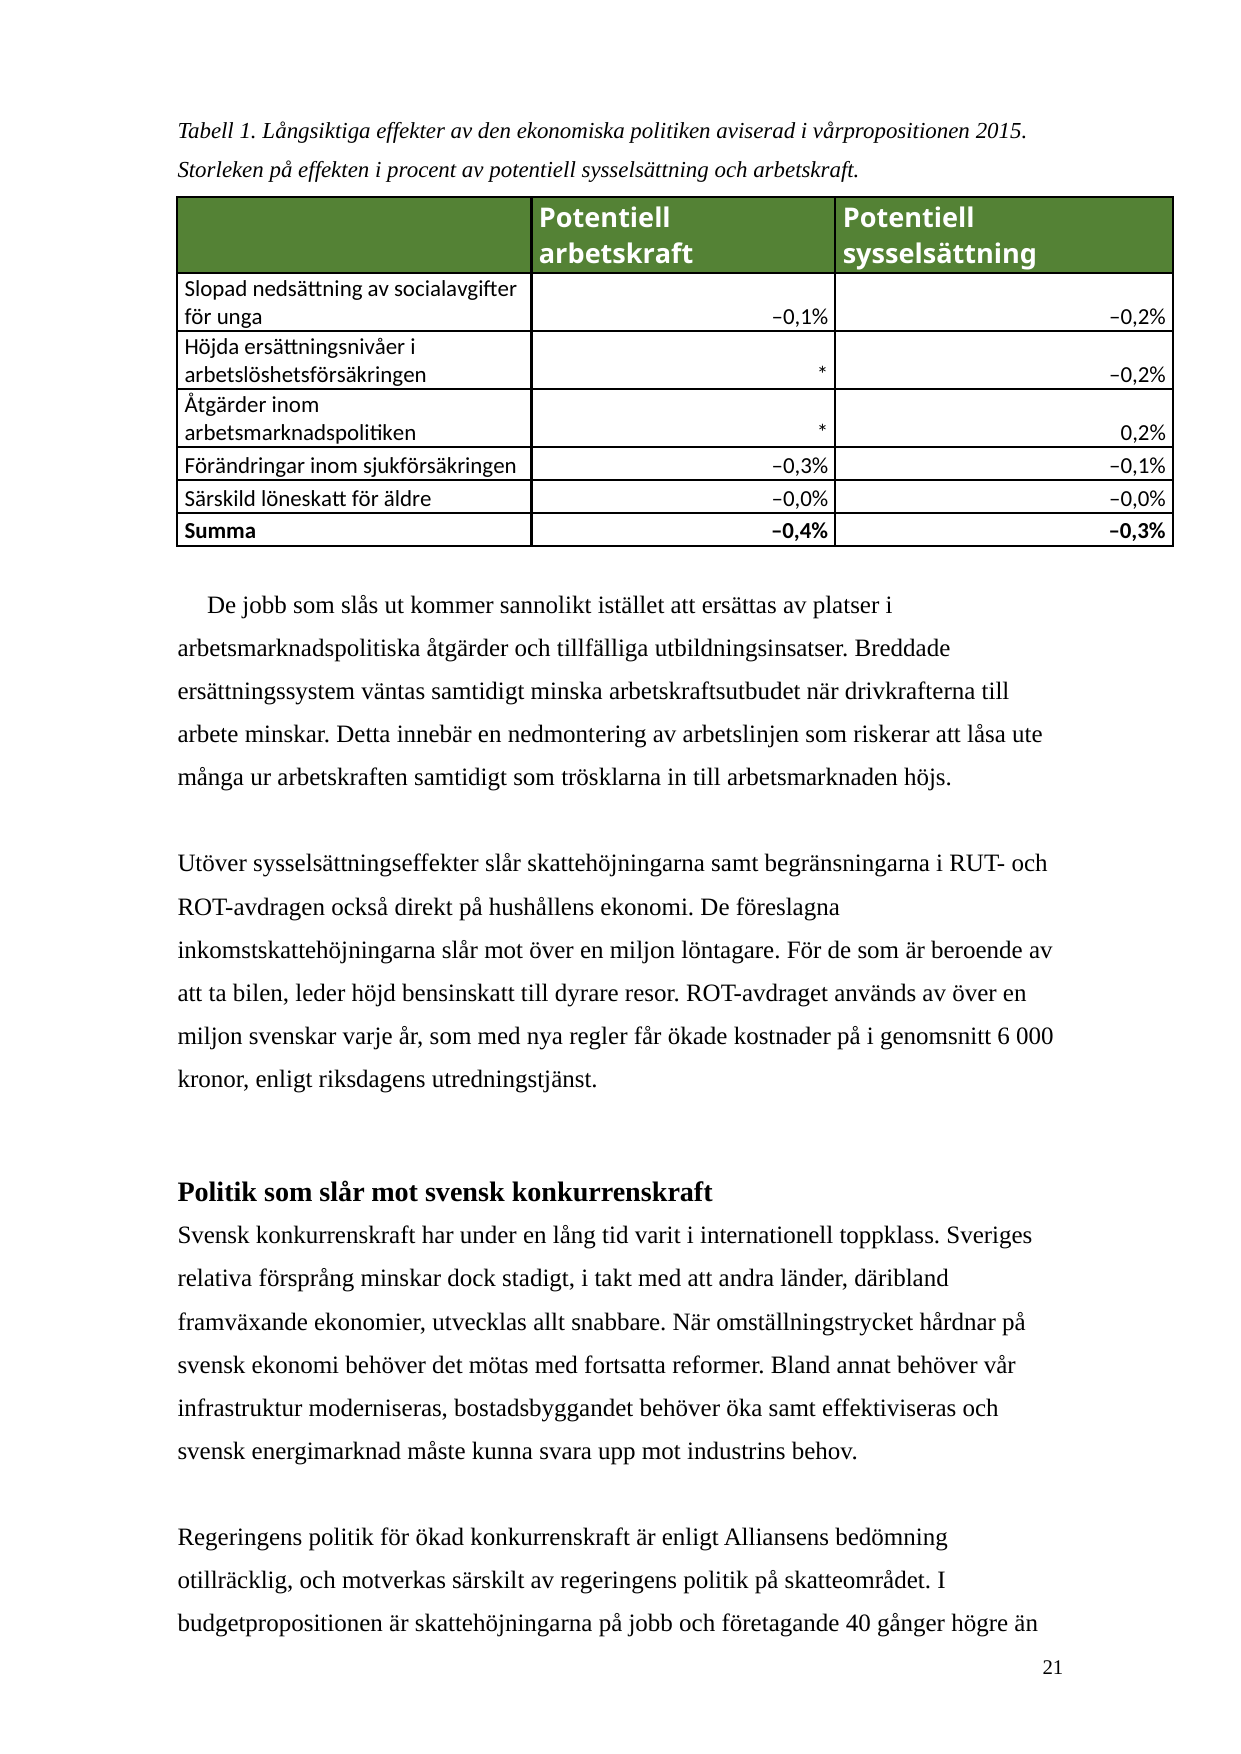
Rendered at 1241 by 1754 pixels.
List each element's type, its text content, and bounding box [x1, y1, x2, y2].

text Utöver sysselsättningseffekter slår skattehöjningarna samt begränsningarna i RUT- och ROT-avdragen också direkt på hushållens ekonomi. De föreslagna inkomstskattehöjningarna slår mot över en miljon löntagare. För de som är beroende av att ta bilen, leder höjd bensinskatt till dyrare resor. ROT-avdraget används av över en miljon svenskar varje år, som med nya regler får ökade kostnader på i genomsnitt 6 000 kronor, enligt riksdagens utredningstjänst. [177, 848, 1063, 1093]
table_cell –0,0% [533, 481, 834, 512]
table_header Potentiell sysselsättning [836, 198, 1172, 272]
table_cell –0,2% [836, 332, 1172, 388]
table_cell Förändringar inom sjukförsäkringen [178, 448, 530, 479]
table_cell –0,2% [836, 274, 1172, 330]
table_cell Summa [178, 514, 530, 544]
table_cell –0,1% [836, 448, 1172, 479]
table_cell Särskild löneskatt för äldre [178, 481, 530, 512]
table_cell Åtgärder inom arbetsmarknadspolitiken [178, 390, 530, 446]
table_cell Slopad nedsättning av socialavgifter för unga [178, 274, 530, 330]
table_cell * [533, 390, 834, 446]
table_cell * [533, 332, 834, 388]
table_cell –0,3% [533, 448, 834, 479]
text Svensk konkurrenskraft har under en lång tid varit i internationell toppklass. Sveriges relativa försprång minskar dock stadigt, i takt med att andra länder, däribland framväxande ekonomier, utvecklas allt snabbare. När omställningstrycket hårdnar på svensk ekonomi behöver det mötas med fortsatta reformer. Bland annat behöver vår infrastruktur moderniseras, bostadsbyggandet behöver öka samt effektiviseras och svensk energimarknad måste kunna svara upp mot industrins behov. [177, 1220, 1063, 1465]
table_cell –0,0% [836, 481, 1172, 512]
table_cell –0,1% [533, 274, 834, 330]
table_cell –0,3% [836, 514, 1172, 544]
text Tabell 1. Långsiktiga effekter av den ekonomiska politiken aviserad i vårpropositionen 2015. Storleken på effekten i procent av potentiell sysselsättning och arbetskraft. [177, 117, 1063, 183]
text De jobb som slås ut kommer sannolikt istället att ersättas av platser i arbetsmarknadspolitiska åtgärder och tillfälliga utbildningsinsatser. Breddade ersättningssystem väntas samtidigt minska arbetskraftsutbudet när drivkrafterna till arbete minskar. Detta innebär en nedmontering av arbetslinjen som riskerar att låsa ute många ur arbetskraften samtidigt som trösklarna in till arbetsmarknaden höjs. [177, 590, 1063, 791]
table_cell Höjda ersättningsnivåer i arbetslöshetsförsäkringen [178, 332, 530, 388]
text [177, 1522, 1063, 1637]
table_header [178, 198, 530, 272]
table_cell –0,4% [533, 514, 834, 544]
text Politik som slår mot svensk konkurrenskraft [177, 1175, 1063, 1208]
table_header Potentiell arbetskraft [533, 198, 834, 272]
table_cell 0,2% [836, 390, 1172, 446]
